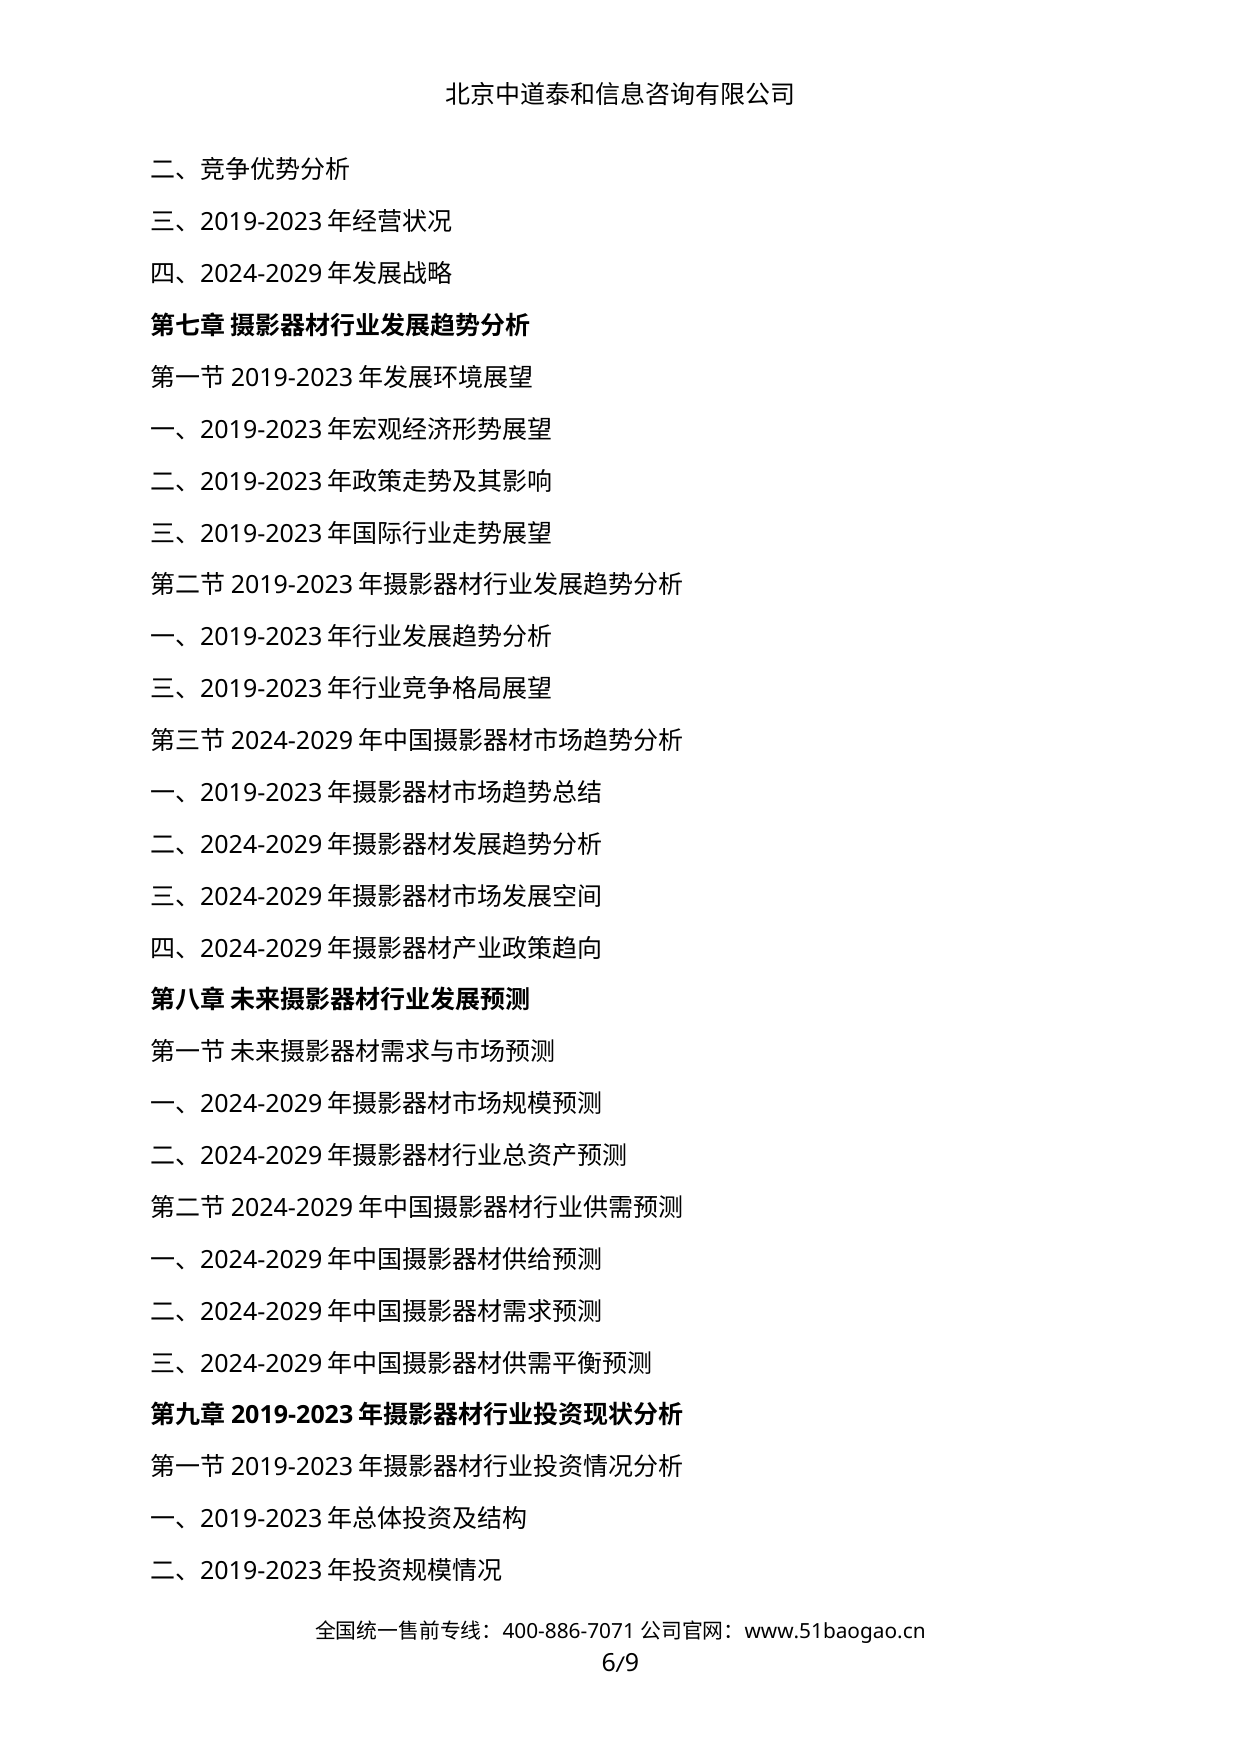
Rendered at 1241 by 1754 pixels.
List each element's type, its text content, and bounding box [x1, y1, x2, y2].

text 一、2024-2029年中国摄影器材供给预测 [150, 1239, 1090, 1276]
text 第七章 摄影器材行业发展趋势分析 [150, 306, 1090, 342]
text 第二节 2019-2023年摄影器材行业发展趋势分析 [150, 565, 1090, 601]
text 一、2019-2023年宏观经济形势展望 [150, 409, 1090, 446]
text 二、2024-2029年中国摄影器材需求预测 [150, 1291, 1090, 1327]
text 一、2024-2029年摄影器材市场规模预测 [150, 1084, 1090, 1120]
text 三、2019-2023年经营状况 [150, 202, 1090, 238]
text 三、2019-2023年国际行业走势展望 [150, 513, 1090, 549]
text 二、2024-2029年摄影器材行业总资产预测 [150, 1136, 1090, 1172]
text 三、2024-2029年中国摄影器材供需平衡预测 [150, 1343, 1090, 1379]
text 一、2019-2023年总体投资及结构 [150, 1499, 1090, 1535]
text 二、2019-2023年政策走势及其影响 [150, 461, 1090, 497]
text 一、2019-2023年行业发展趋势分析 [150, 617, 1090, 653]
text 第二节 2024-2029年中国摄影器材行业供需预测 [150, 1187, 1090, 1224]
text 第一节 2019-2023年发展环境展望 [150, 357, 1090, 394]
text 二、2019-2023年投资规模情况 [150, 1551, 1090, 1587]
text 三、2024-2029年摄影器材市场发展空间 [150, 876, 1090, 912]
text 四、2024-2029年摄影器材产业政策趋向 [150, 928, 1090, 964]
text 四、2024-2029年发展战略 [150, 254, 1090, 290]
text 二、竞争优势分析 [150, 150, 1090, 186]
text 第九章 2019-2023年摄影器材行业投资现状分析 [150, 1395, 1090, 1431]
text 第一节 未来摄影器材需求与市场预测 [150, 1032, 1090, 1068]
text 二、2024-2029年摄影器材发展趋势分析 [150, 824, 1090, 861]
text 第一节 2019-2023年摄影器材行业投资情况分析 [150, 1447, 1090, 1483]
text 第八章 未来摄影器材行业发展预测 [150, 980, 1090, 1016]
text 第三节 2024-2029年中国摄影器材市场趋势分析 [150, 721, 1090, 757]
text 三、2019-2023年行业竞争格局展望 [150, 669, 1090, 705]
text 一、2019-2023年摄影器材市场趋势总结 [150, 772, 1090, 809]
